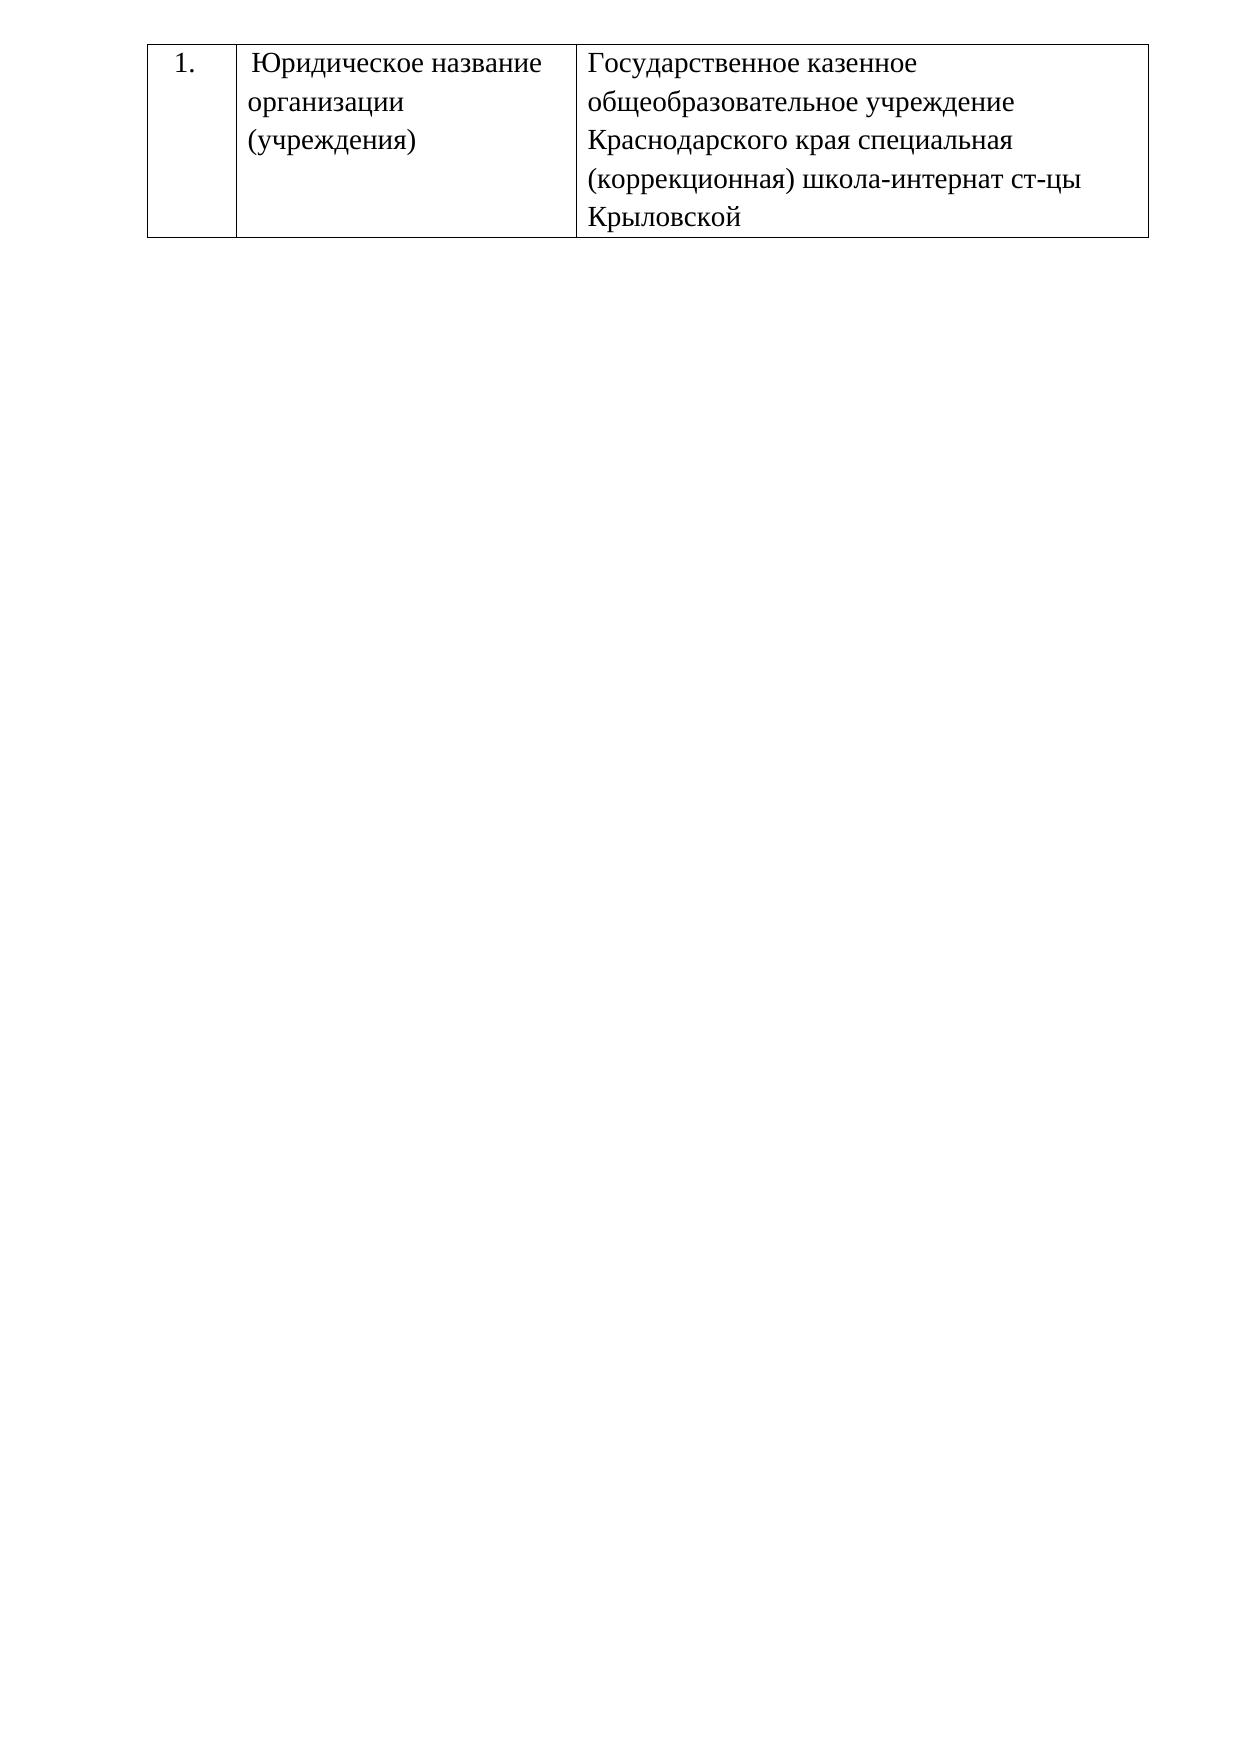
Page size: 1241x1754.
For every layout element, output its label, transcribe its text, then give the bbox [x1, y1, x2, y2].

table_header [148, 45, 236, 237]
table_header Юридическое название организации (учреждения) [237, 45, 576, 237]
table_header Государственное казенное общеобразовательное учреждение Краснодарского края специальная (коррекционная) школа-интернат ст-цы Крыловской [577, 45, 1148, 237]
